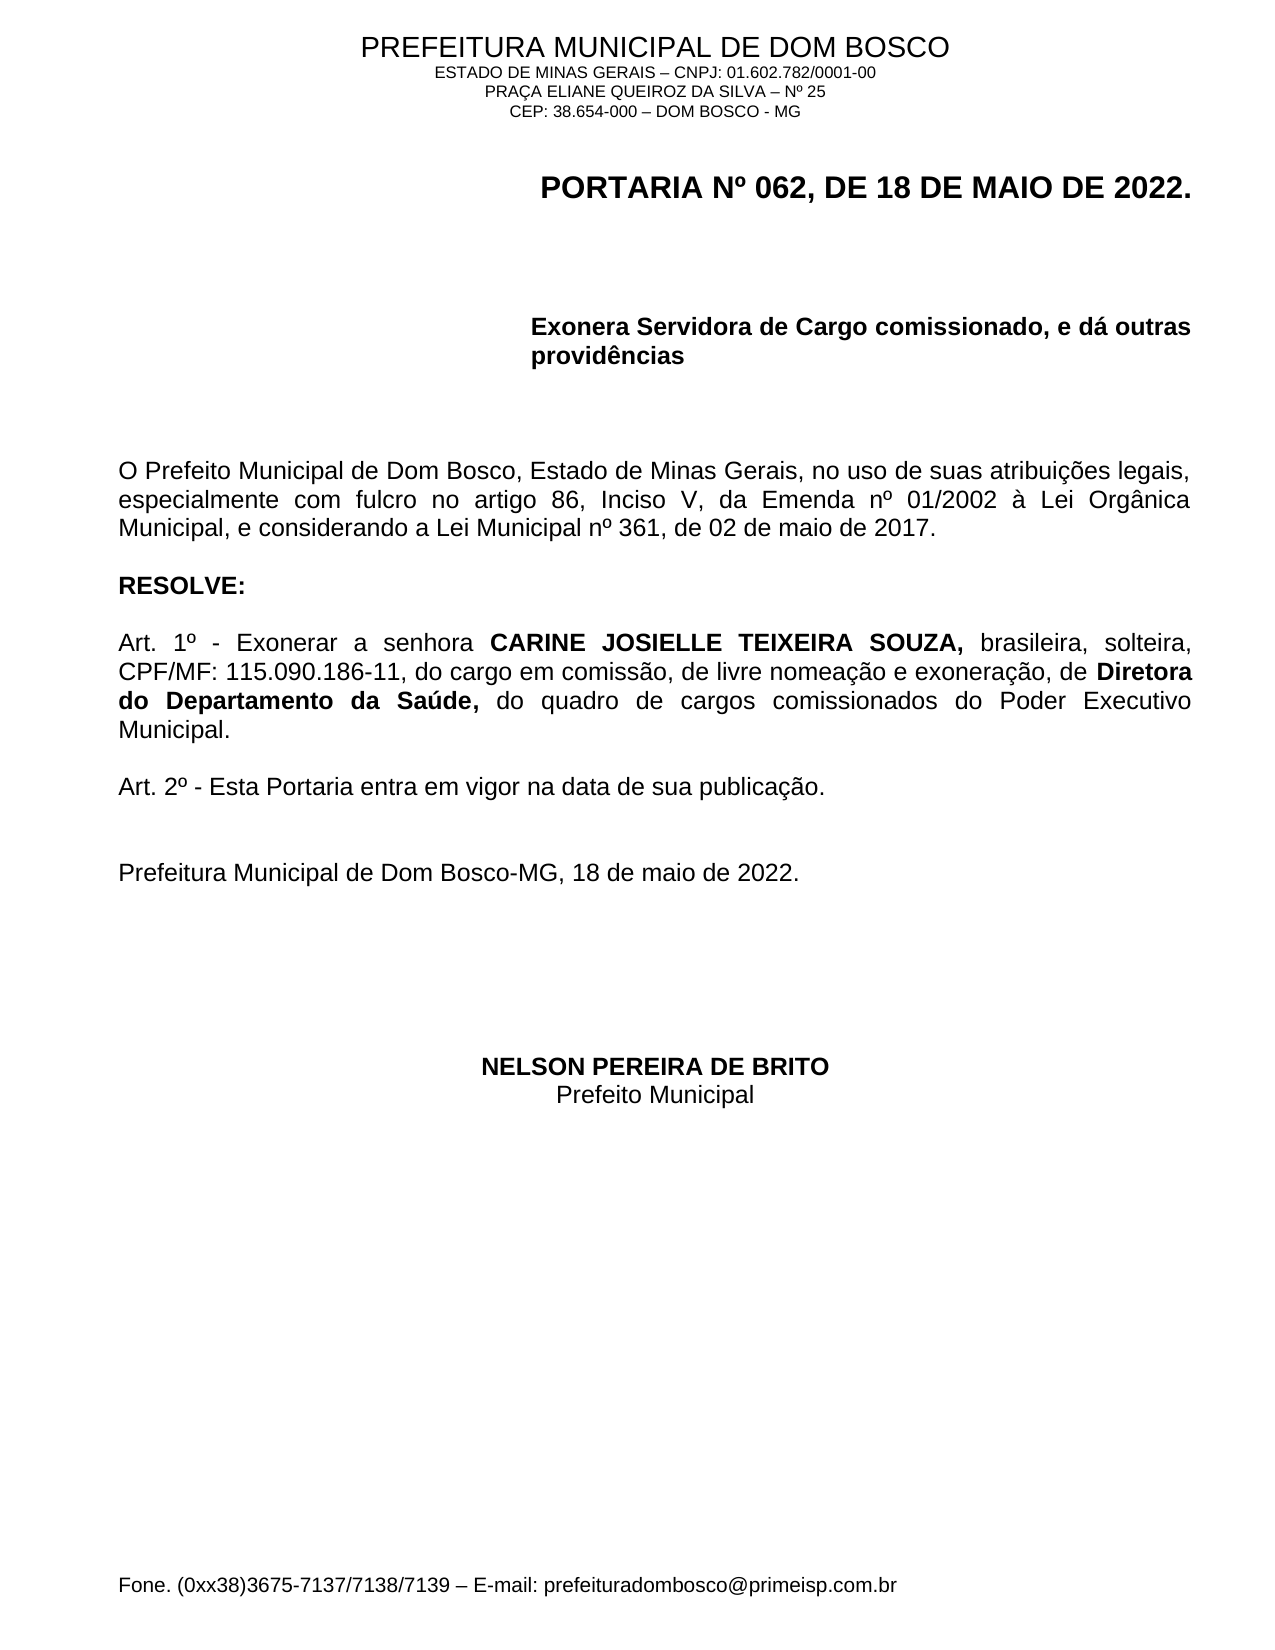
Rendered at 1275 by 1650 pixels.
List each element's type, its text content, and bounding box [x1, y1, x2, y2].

text O Prefeito Municipal de Dom Bosco, Estado de Minas Gerais, no uso de suas atribuições legais, especialmente com fulcro no artigo 86, Inciso V, da Emenda nº 01/2002 à Lei Orgânica Municipal, e considerando a Lei Municipal nº 361, de 02 de maio de 2017. [118, 456, 1192, 542]
title PORTARIA Nº 062, DE 18 DE MAIO DE 2022. [118, 169, 1192, 205]
subtitle Exonera Servidora de Cargo comissionado, e dá outras providências [531, 312, 1192, 370]
text Prefeito Municipal [118, 1081, 1192, 1109]
text Art. 1º - Exonerar a senhora CARINE JOSIELLE TEIXEIRA SOUZA, brasileira, solteira, CPF/MF: 115.090.186-11, do cargo em comissão, de livre nomeação e exoneração, de Diretora do Departamento da Saúde, do quadro de cargos comissionados do Poder Executivo Municipal. [118, 628, 1192, 743]
subtitle NELSON PEREIRA DE BRITO [118, 1052, 1192, 1081]
subtitle RESOLVE: [118, 571, 1192, 600]
text Art. 2º - Esta Portaria entra em vigor na data de sua publicação. [118, 772, 1192, 801]
text Prefeitura Municipal de Dom Bosco-MG, 18 de maio de 2022. [118, 858, 1192, 887]
